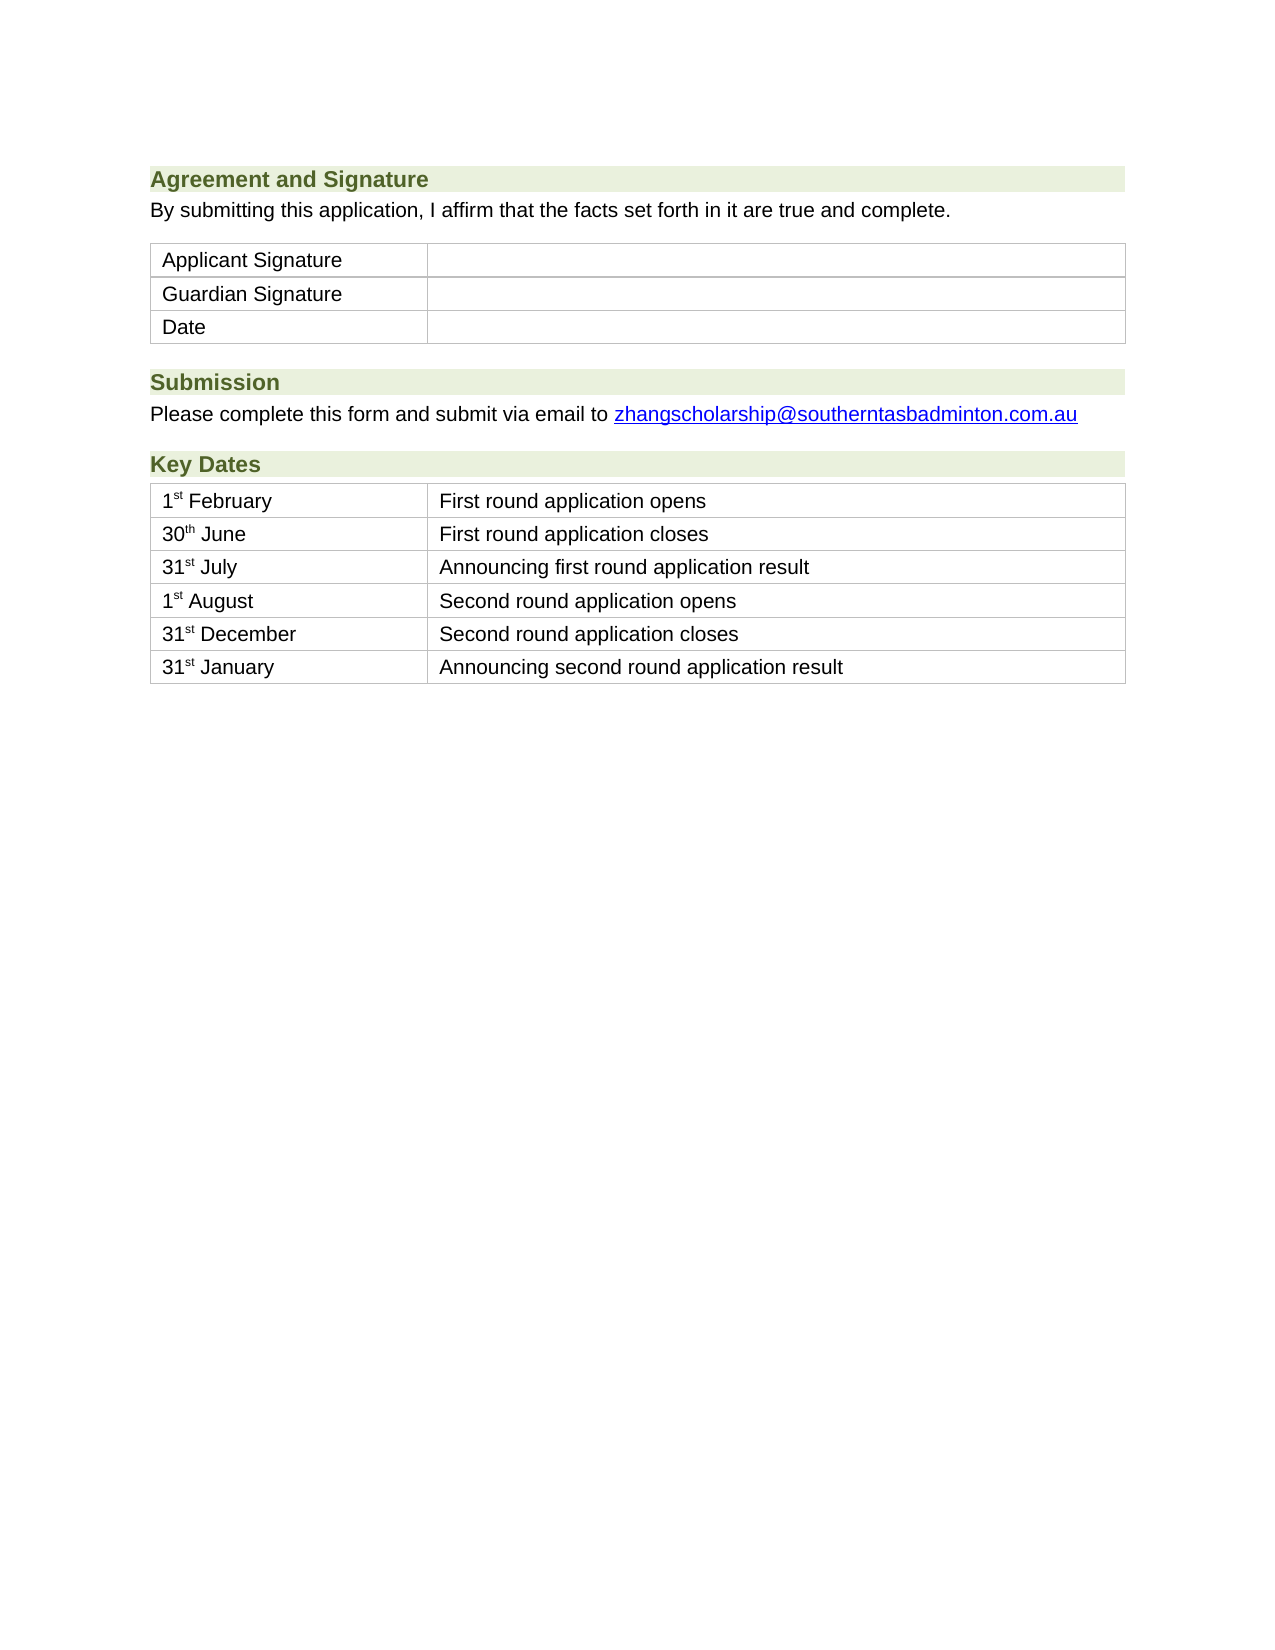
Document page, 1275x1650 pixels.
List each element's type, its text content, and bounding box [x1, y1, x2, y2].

table_cell Second round application opens [428, 584, 1125, 617]
subtitle By submitting this application, I affirm that the facts set forth in it are true and complete. [150, 198, 1125, 222]
table_cell Announcing first round application result [428, 551, 1125, 583]
table_cell Second round application closes [428, 618, 1125, 650]
subtitle Submission [150, 369, 1125, 395]
table_cell 31st January [151, 651, 427, 683]
subtitle Please complete this form and submit via email to zhangscholarship@southerntasbadminton.com.au [150, 402, 1125, 426]
table_cell 31st July [151, 551, 427, 583]
table_cell 31st December [151, 618, 427, 650]
table_cell Guardian Signature [151, 278, 427, 310]
table_cell 30th June [151, 518, 427, 550]
table_header [428, 244, 1125, 276]
table_cell First round application closes [428, 518, 1125, 550]
table_cell Date [151, 311, 427, 343]
table_header 1st February [151, 484, 427, 517]
subtitle Key Dates [150, 451, 1125, 477]
table_header Applicant Signature [151, 244, 427, 276]
table_cell [428, 311, 1125, 343]
table_cell 1st August [151, 584, 427, 617]
subtitle Agreement and Signature [150, 166, 1125, 192]
table_header First round application opens [428, 484, 1125, 517]
table_cell Announcing second round application result [428, 651, 1125, 683]
table_cell [428, 278, 1125, 310]
